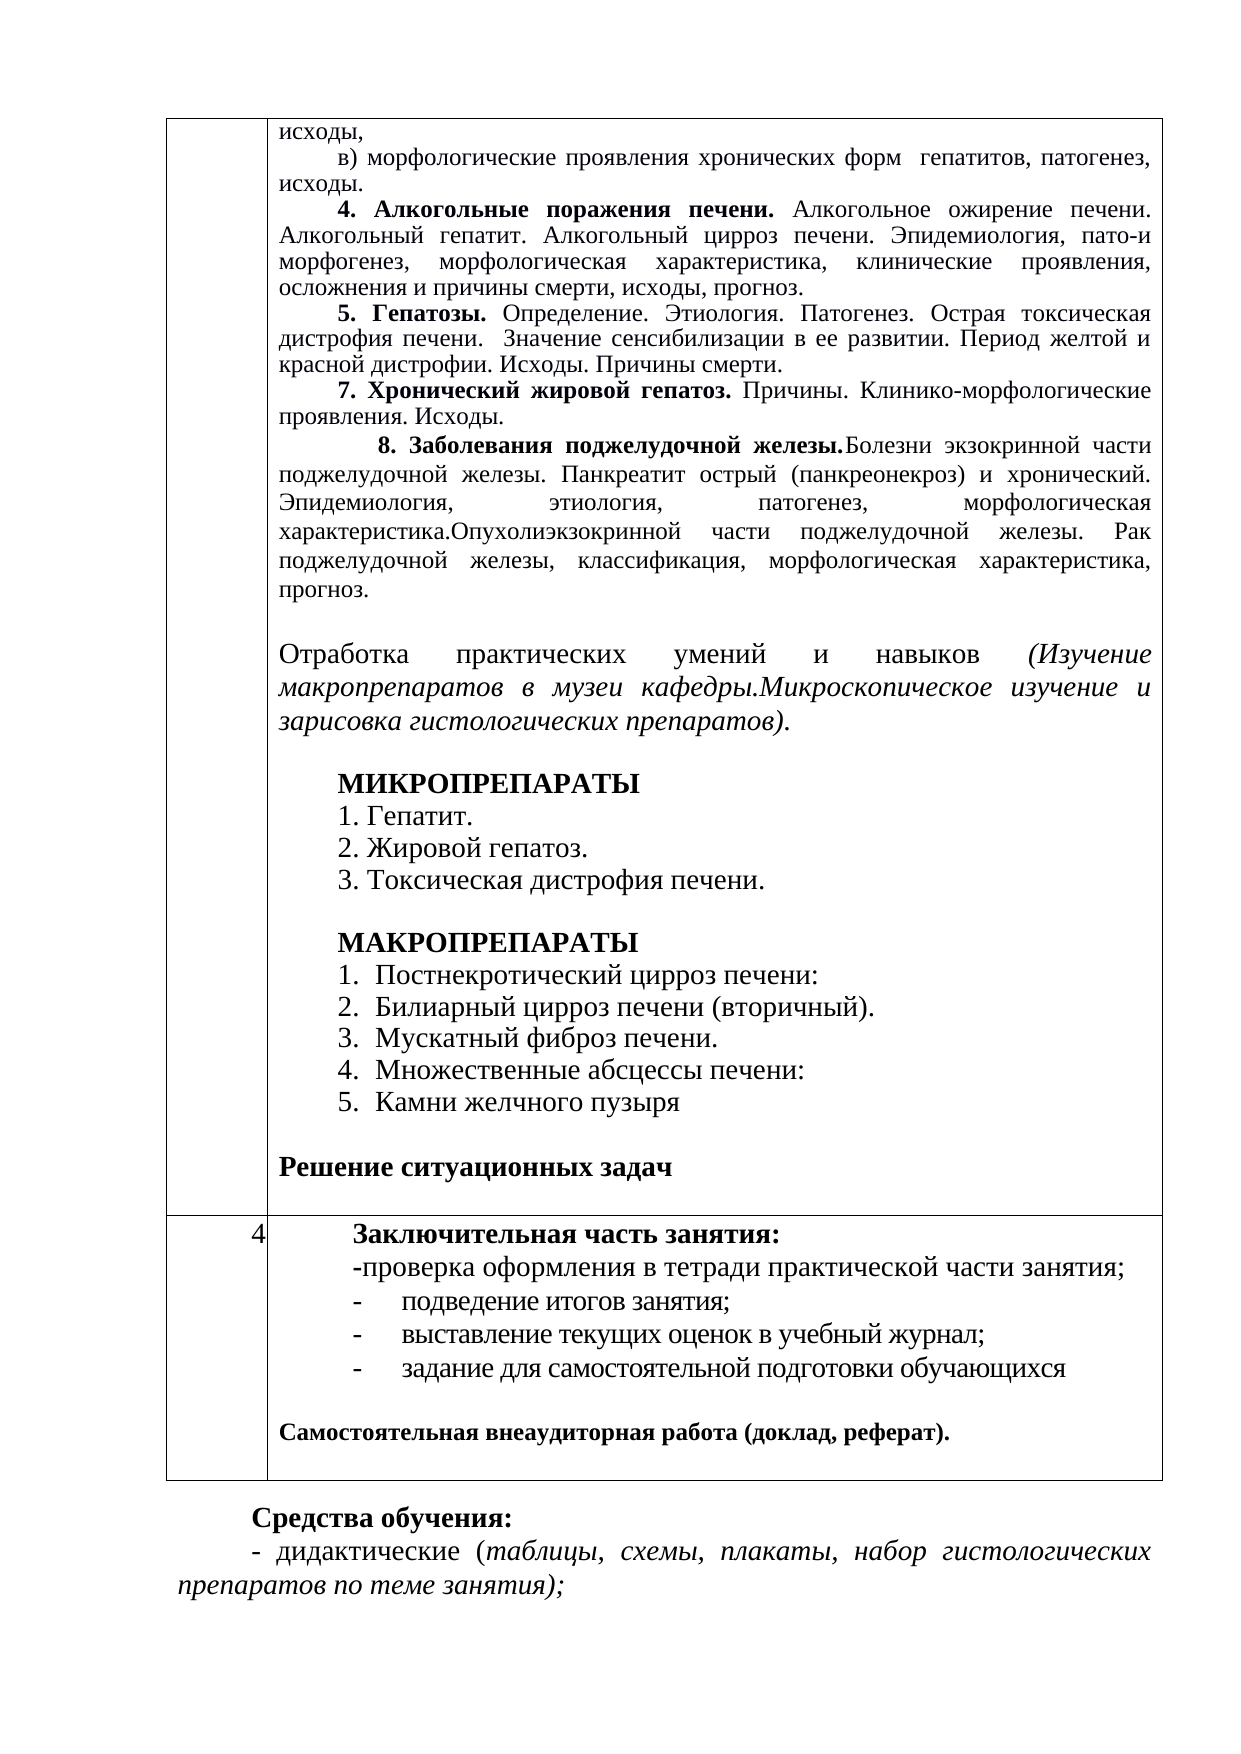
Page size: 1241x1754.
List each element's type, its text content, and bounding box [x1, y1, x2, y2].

table_cell 4 [167, 1216, 267, 1479]
table_cell 3 [167, 119, 267, 1215]
text - дидактические (таблицы, схемы, плакаты, набор гистологических препаратов по теме занятия); [177, 1533, 1152, 1600]
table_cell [268, 119, 1162, 1215]
text Средства обучения: [177, 1500, 1152, 1533]
table_cell Заключительная часть занятия: -проверка оформления в тетради практической части занятия; - подведение итогов занятия; - выставление текущих оценок в учебный журнал; - задание для самостоятельной подготовки обучающихся Самостоятельная внеаудиторная работа (доклад, реферат). [268, 1216, 1162, 1479]
